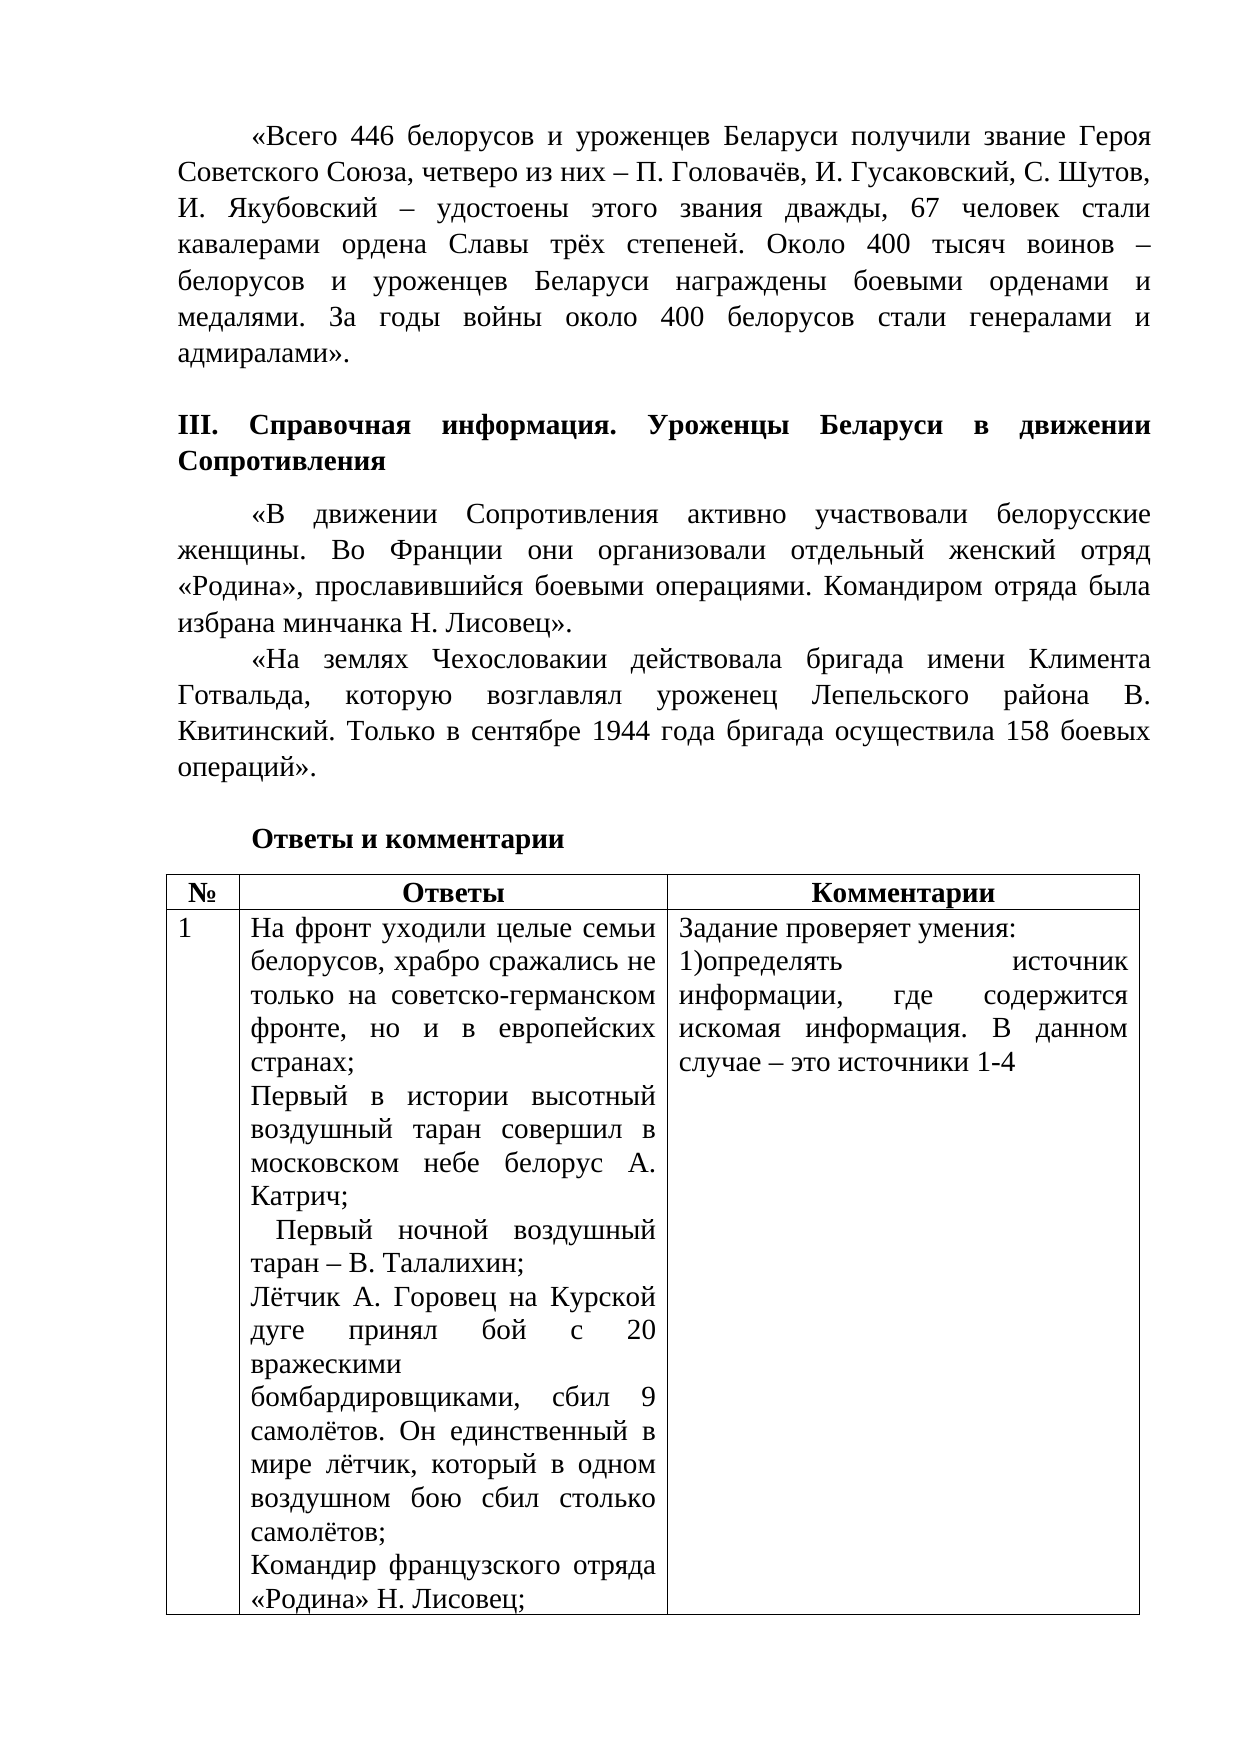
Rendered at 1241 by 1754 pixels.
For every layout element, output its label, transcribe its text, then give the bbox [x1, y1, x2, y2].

text Ответы и комментарии [177, 822, 1152, 855]
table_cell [240, 910, 667, 1614]
text «Всего 446 белорусов и уроженцев Беларуси получили звание Героя Советского Союза, четверо из них – П. Головачёв, И. Гусаковский, С. Шутов, И. Якубовский – удостоены этого звания дважды, 67 человек стали кавалерами ордена Славы трёх степеней. Около 400 тысяч воинов – белорусов и уроженцев Беларуси награждены боевыми орденами и медалями. За годы войны около 400 белорусов стали генералами и адмиралами». [177, 118, 1152, 368]
text III. Справочная информация. Уроженцы Беларуси в движении Сопротивления [177, 407, 1152, 477]
table_header Ответы [240, 875, 667, 909]
text «В движении Сопротивления активно участвовали белорусские женщины. Во Франции они организовали отдельный женский отряд «Родина», прославившийся боевыми операциями. Командиром отряда была избрана минчанка Н. Лисовец». [177, 496, 1152, 638]
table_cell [668, 910, 1139, 1614]
table_header № [167, 875, 239, 909]
table_header Комментарии [668, 875, 1139, 909]
text «На землях Чехословакии действовала бригада имени Климента Готвальда, которую возглавлял уроженец Лепельского района В. Квитинский. Только в сентябре 1944 года бригада осуществила 158 боевых операций». [177, 641, 1152, 783]
table_cell 1 [167, 910, 239, 1614]
